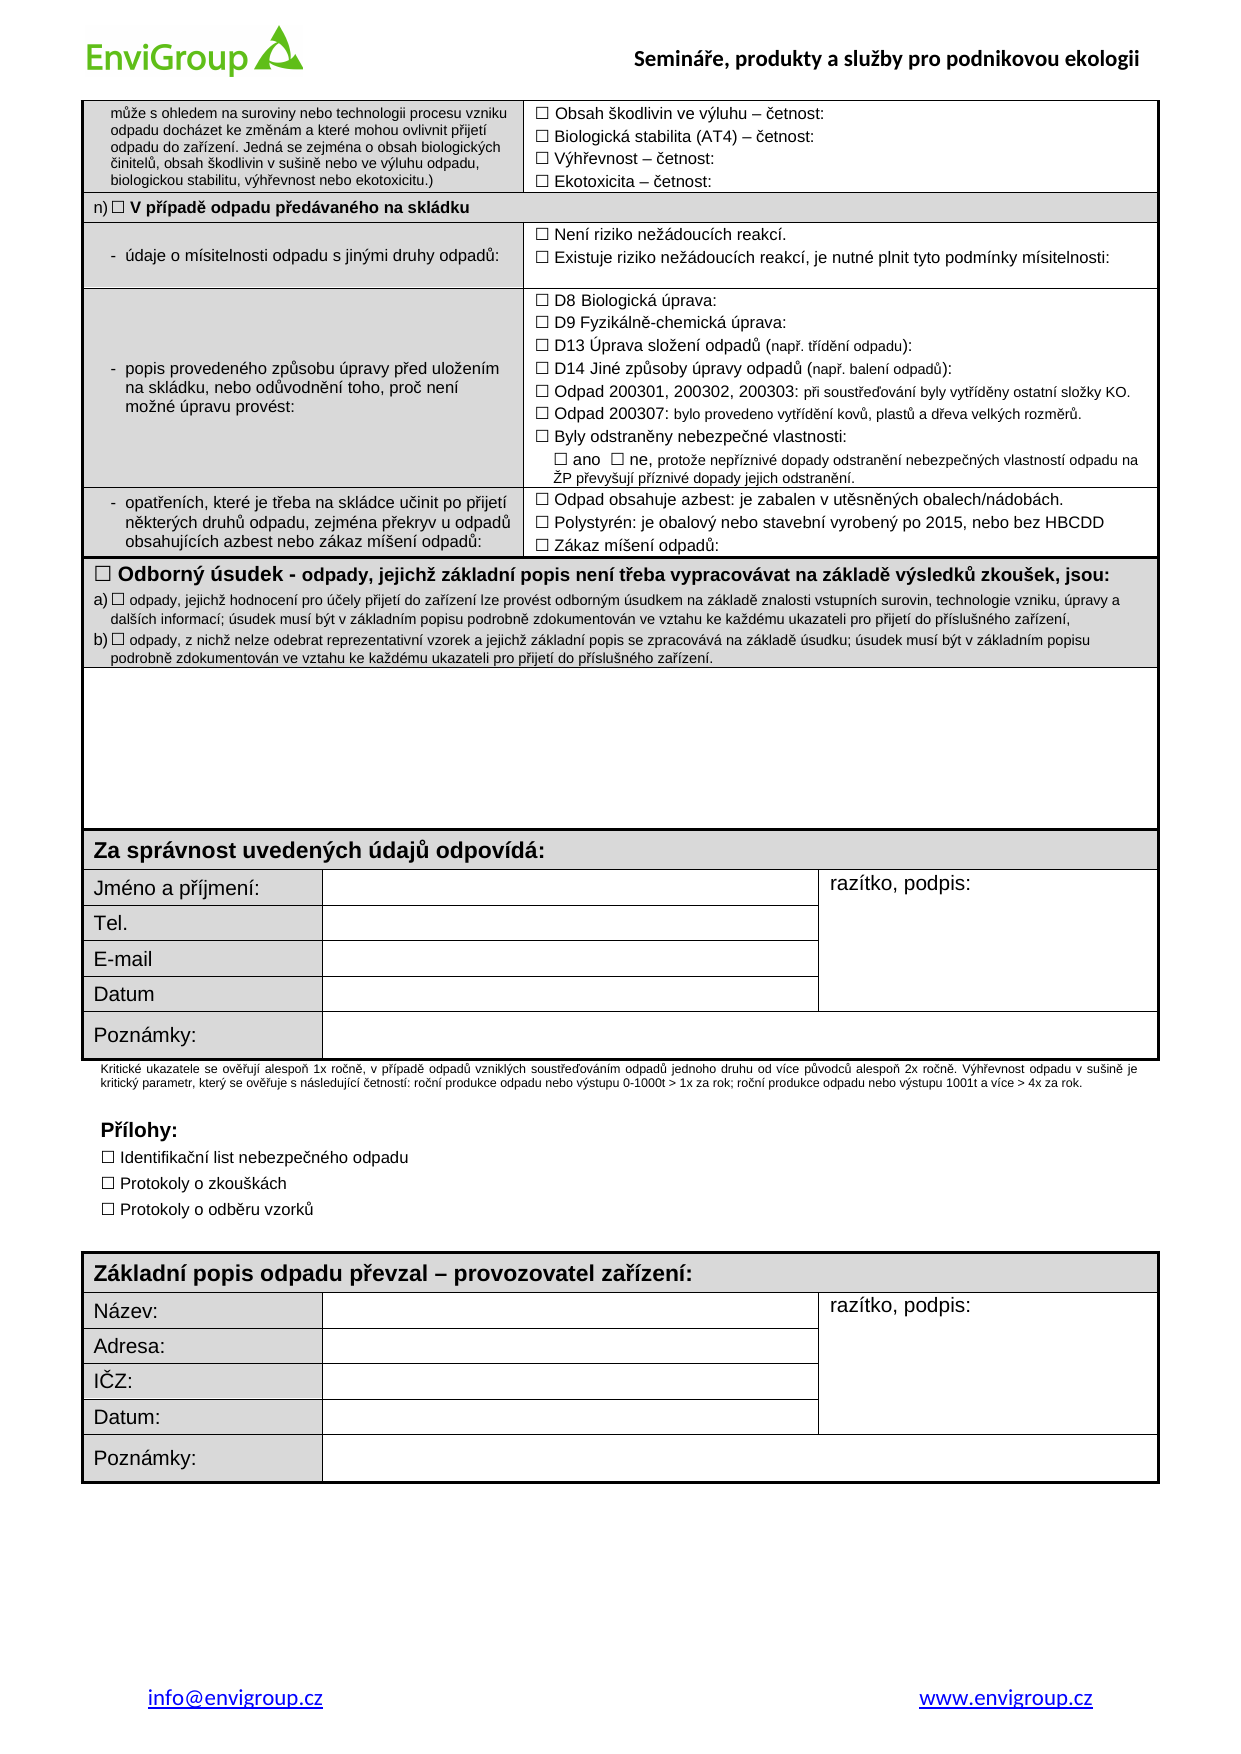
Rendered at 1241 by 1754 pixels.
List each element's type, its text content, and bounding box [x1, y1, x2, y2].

text Protokoly o zkouškách [100, 1171, 1140, 1194]
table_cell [84, 101, 523, 192]
table_cell D8 Biologická úprava: D9 Fyzikálně-chemická úprava: D13 Úprava složení odpadů (např. třídění odpadu): D14 Jiné způsoby úpravy odpadů (např. balení odpadů): Odpad 200301, 200302, 200303: při soustřeďování byly vytříděny ostatní složky KO. Odpad 200307: bylo provedeno vytřídění kovů, plastů a dřeva velkých rozměrů. Byly odstraněny nebezpečné vlastnosti: ano ne, protože nepříznivé dopady odstranění nebezpečných vlastností odpadu na ŽP převyšují příznivé dopady jejich odstranění. [524, 289, 1157, 487]
table_cell [323, 1364, 818, 1398]
table_header Základní popis odpadu převzal – provozovatel zařízení: [84, 1254, 1157, 1292]
table_cell V případě odpadu předávaného na skládku [84, 193, 1157, 222]
table_cell [323, 1400, 818, 1434]
table_cell IČZ: [84, 1364, 322, 1398]
text Identifikační list nebezpečného odpadu [100, 1145, 1140, 1168]
table_cell Název: [84, 1293, 322, 1328]
table_cell údaje o mísitelnosti odpadu s jinými druhy odpadů: [84, 223, 523, 287]
table_cell Datum [84, 977, 322, 1011]
table_cell Odborný úsudek - odpady, jejichž základní popis není třeba vypracovávat na základě výsledků zkoušek, jsou: odpady, jejichž hodnocení pro účely přijetí do zařízení lze provést odborným úsudkem na základě znalosti vstupních surovin, technologie vzniku, úpravy a dalších informací; úsudek musí být v základním popisu podrobně zdokumentován ve vztahu ke každému ukazateli pro přijetí do příslušného zařízení, odpady, z nichž nelze odebrat reprezentativní vzorek a jejichž základní popis se zpracovává na základě úsudku; úsudek musí být v základním popisu podrobně zdokumentován ve vztahu ke každému ukazateli pro přijetí do příslušného zařízení. [84, 559, 1157, 667]
table_cell popis provedeného způsobu úpravy před uložením na skládku, nebo odůvodnění toho, proč není možné úpravu provést: [84, 289, 523, 487]
table_cell Poznámky: [84, 1012, 322, 1058]
table_cell Tel. [84, 906, 322, 940]
picture [85, 25, 303, 77]
table_cell [323, 1435, 1157, 1481]
table_cell [323, 977, 818, 1011]
table_cell Za správnost uvedených údajů odpovídá: [84, 831, 1157, 869]
table_cell Odpad obsahuje azbest: je zabalen v utěsněných obalech/nádobách. Polystyrén: je obalový nebo stavební vyrobený po 2015, nebo bez HBCDD Zákaz míšení odpadů: [524, 488, 1157, 556]
table_cell [323, 1329, 818, 1363]
table_cell [323, 1012, 1157, 1058]
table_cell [524, 101, 1157, 192]
text Protokoly o odběru vzorků [100, 1197, 1140, 1220]
table_cell E-mail [84, 941, 322, 976]
table_cell [323, 1293, 818, 1328]
text Kritické ukazatele se ověřují alespoň 1x ročně, v případě odpadů vzniklých soustřeďováním odpadů jednoho druhu od více původců alespoň 2x ročně. Výhřevnost odpadu v sušině je kritický parametr, který se ověřuje s následující četností: roční produkce odpadu nebo výstupu 0-1000t > 1x za rok; roční produkce odpadu nebo výstupu 1001t a více > 4x za rok. [100, 1061, 1140, 1090]
table_cell opatřeních, které je třeba na skládce učinit po přijetí některých druhů odpadu, zejména překryv u odpadů obsahujících azbest nebo zákaz míšení odpadů: [84, 488, 523, 556]
text Přílohy: [100, 1118, 1140, 1142]
table_cell Poznámky: [84, 1435, 322, 1481]
table_cell [84, 668, 1157, 828]
table_cell Adresa: [84, 1329, 322, 1363]
table_cell Není riziko nežádoucích reakcí. Existuje riziko nežádoucích reakcí, je nutné plnit tyto podmínky mísitelnosti: [524, 223, 1157, 287]
table_cell razítko, podpis: [819, 870, 1157, 1011]
table_cell [323, 870, 818, 905]
table_cell [323, 941, 818, 976]
table_cell razítko, podpis: [819, 1293, 1157, 1434]
table_cell Jméno a příjmení: [84, 870, 322, 905]
table_cell [323, 906, 818, 940]
table_cell Datum: [84, 1400, 322, 1434]
